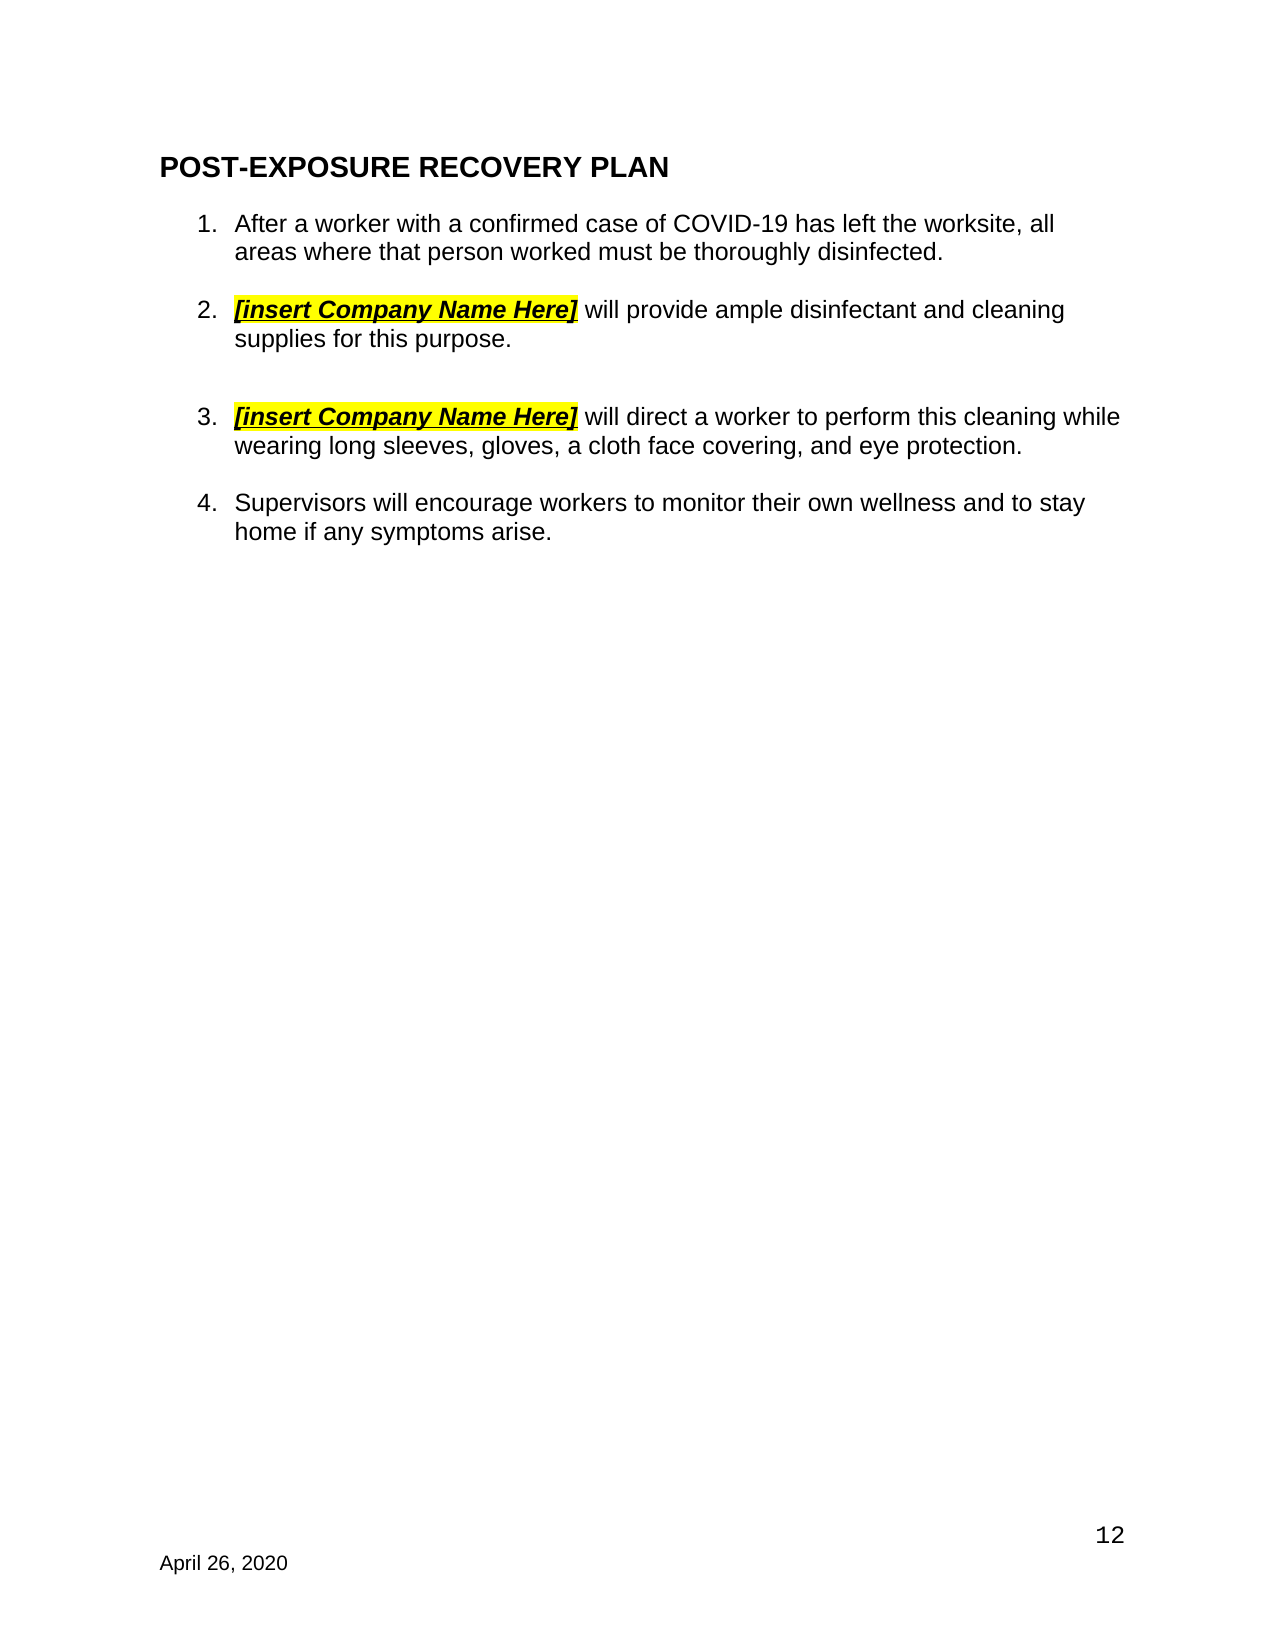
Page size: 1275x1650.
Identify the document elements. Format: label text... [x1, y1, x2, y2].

list [insert Company Name Here] will provide ample disinfectant and cleaning supplies for this purpose. [197, 295, 1125, 352]
list Supervisors will encourage workers to monitor their own wellness and to stay home if any symptoms arise. [197, 488, 1125, 546]
list [insert Company Name Here] will direct a worker to perform this cleaning while wearing long sleeves, gloves, a cloth face covering, and eye protection. [197, 402, 1125, 459]
text POST-EXPOSURE RECOVERY PLAN [159, 150, 1125, 183]
list After a worker with a confirmed case of COVID-19 has left the worksite, all areas where that person worked must be thoroughly disinfected. [197, 208, 1125, 266]
